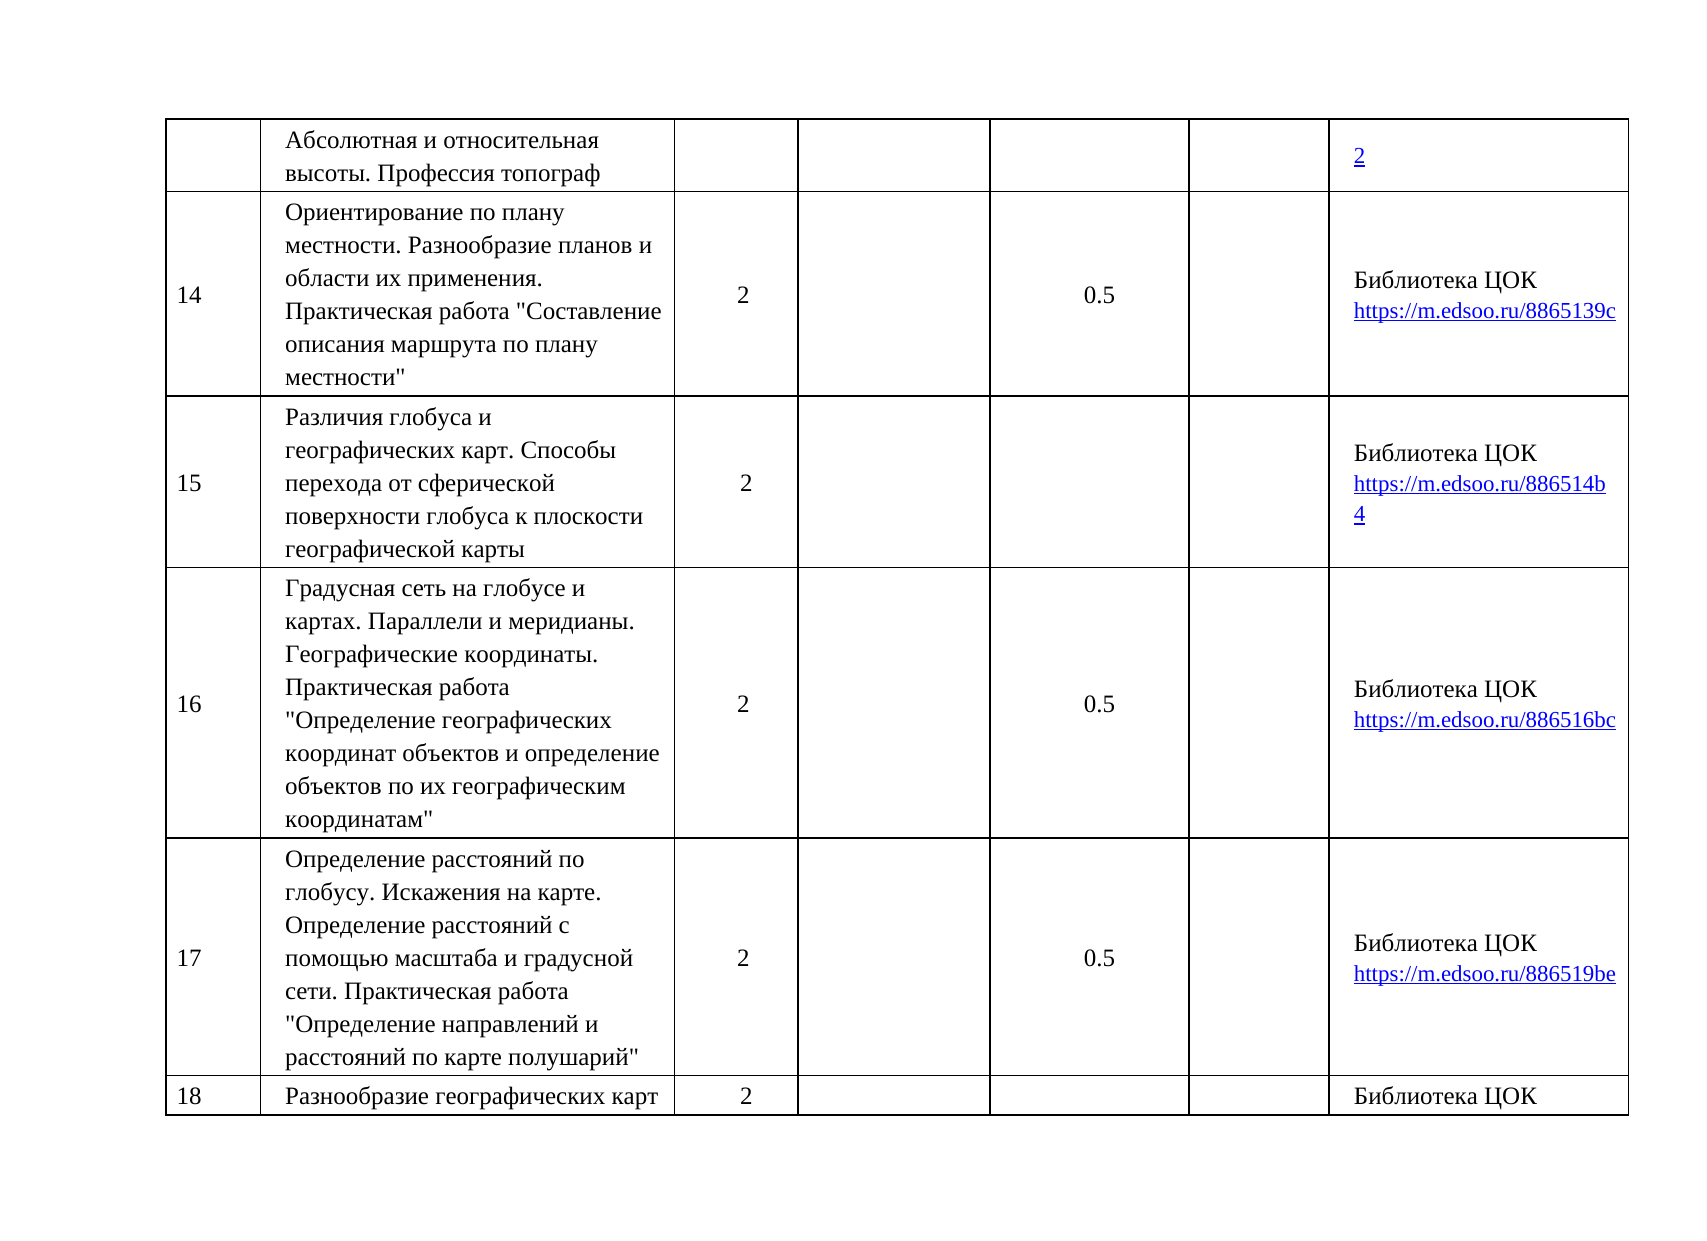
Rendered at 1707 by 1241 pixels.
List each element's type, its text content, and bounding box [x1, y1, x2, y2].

table_cell Ориентирование по плану местности. Разнообразие планов и области их применения. Практическая работа "Составление описания маршрута по плану местности" [261, 192, 674, 395]
table_cell 18 [167, 1076, 260, 1114]
table_cell 2 [675, 192, 797, 395]
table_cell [261, 1076, 674, 1114]
table_cell [1190, 1076, 1328, 1114]
table_cell 14 [167, 192, 260, 395]
table_cell Градусная сеть на глобусе и картах. Параллели и меридианы. Географические координаты. Практическая работа "Определение географических координат объектов и определение объектов по их географическим координатам" [261, 568, 674, 837]
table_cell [1330, 120, 1628, 191]
table_cell 0.5 [991, 568, 1188, 837]
table_cell [991, 1076, 1188, 1114]
table_cell [1190, 839, 1328, 1074]
table_cell 2 [675, 568, 797, 837]
table_cell 13 [167, 120, 260, 191]
table_cell Библиотека ЦОК https://m.edsoo.ru/886514b4 [1330, 397, 1628, 566]
table_cell Библиотека ЦОК https://m.edsoo.ru/886519be [1330, 839, 1628, 1074]
table_cell [799, 839, 989, 1074]
table_cell 2 [675, 397, 797, 566]
table_cell [799, 568, 989, 837]
table_cell [1190, 397, 1328, 566]
table_cell Определение расстояний по глобусу. Искажения на карте. Определение расстояний с помощью масштаба и градусной сети. Практическая работа "Определение направлений и расстояний по карте полушарий" [261, 839, 674, 1074]
table_cell 15 [167, 397, 260, 566]
table_cell [799, 397, 989, 566]
table_cell [799, 1076, 989, 1114]
table_cell [799, 192, 989, 395]
table_cell Библиотека ЦОК https://m.edsoo.ru/886516bc [1330, 568, 1628, 837]
table_cell 0.5 [991, 192, 1188, 395]
table_cell 2 [675, 1076, 797, 1114]
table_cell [261, 120, 674, 191]
table_cell [991, 397, 1188, 566]
table_cell 17 [167, 839, 260, 1074]
table_cell [1190, 568, 1328, 837]
table_cell Различия глобуса и географических карт. Способы перехода от сферической поверхности глобуса к плоскости географической карты [261, 397, 674, 566]
table_cell 16 [167, 568, 260, 837]
table_cell [1190, 192, 1328, 395]
table_cell [1190, 120, 1328, 191]
table_cell 2 [675, 839, 797, 1074]
table_cell [799, 120, 989, 191]
table_cell Библиотека ЦОК https://m.edsoo.ru/8865139c [1330, 192, 1628, 395]
table_cell [991, 120, 1188, 191]
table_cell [1330, 1076, 1628, 1114]
table_cell 0.5 [991, 839, 1188, 1074]
table_cell 2 [675, 120, 797, 191]
